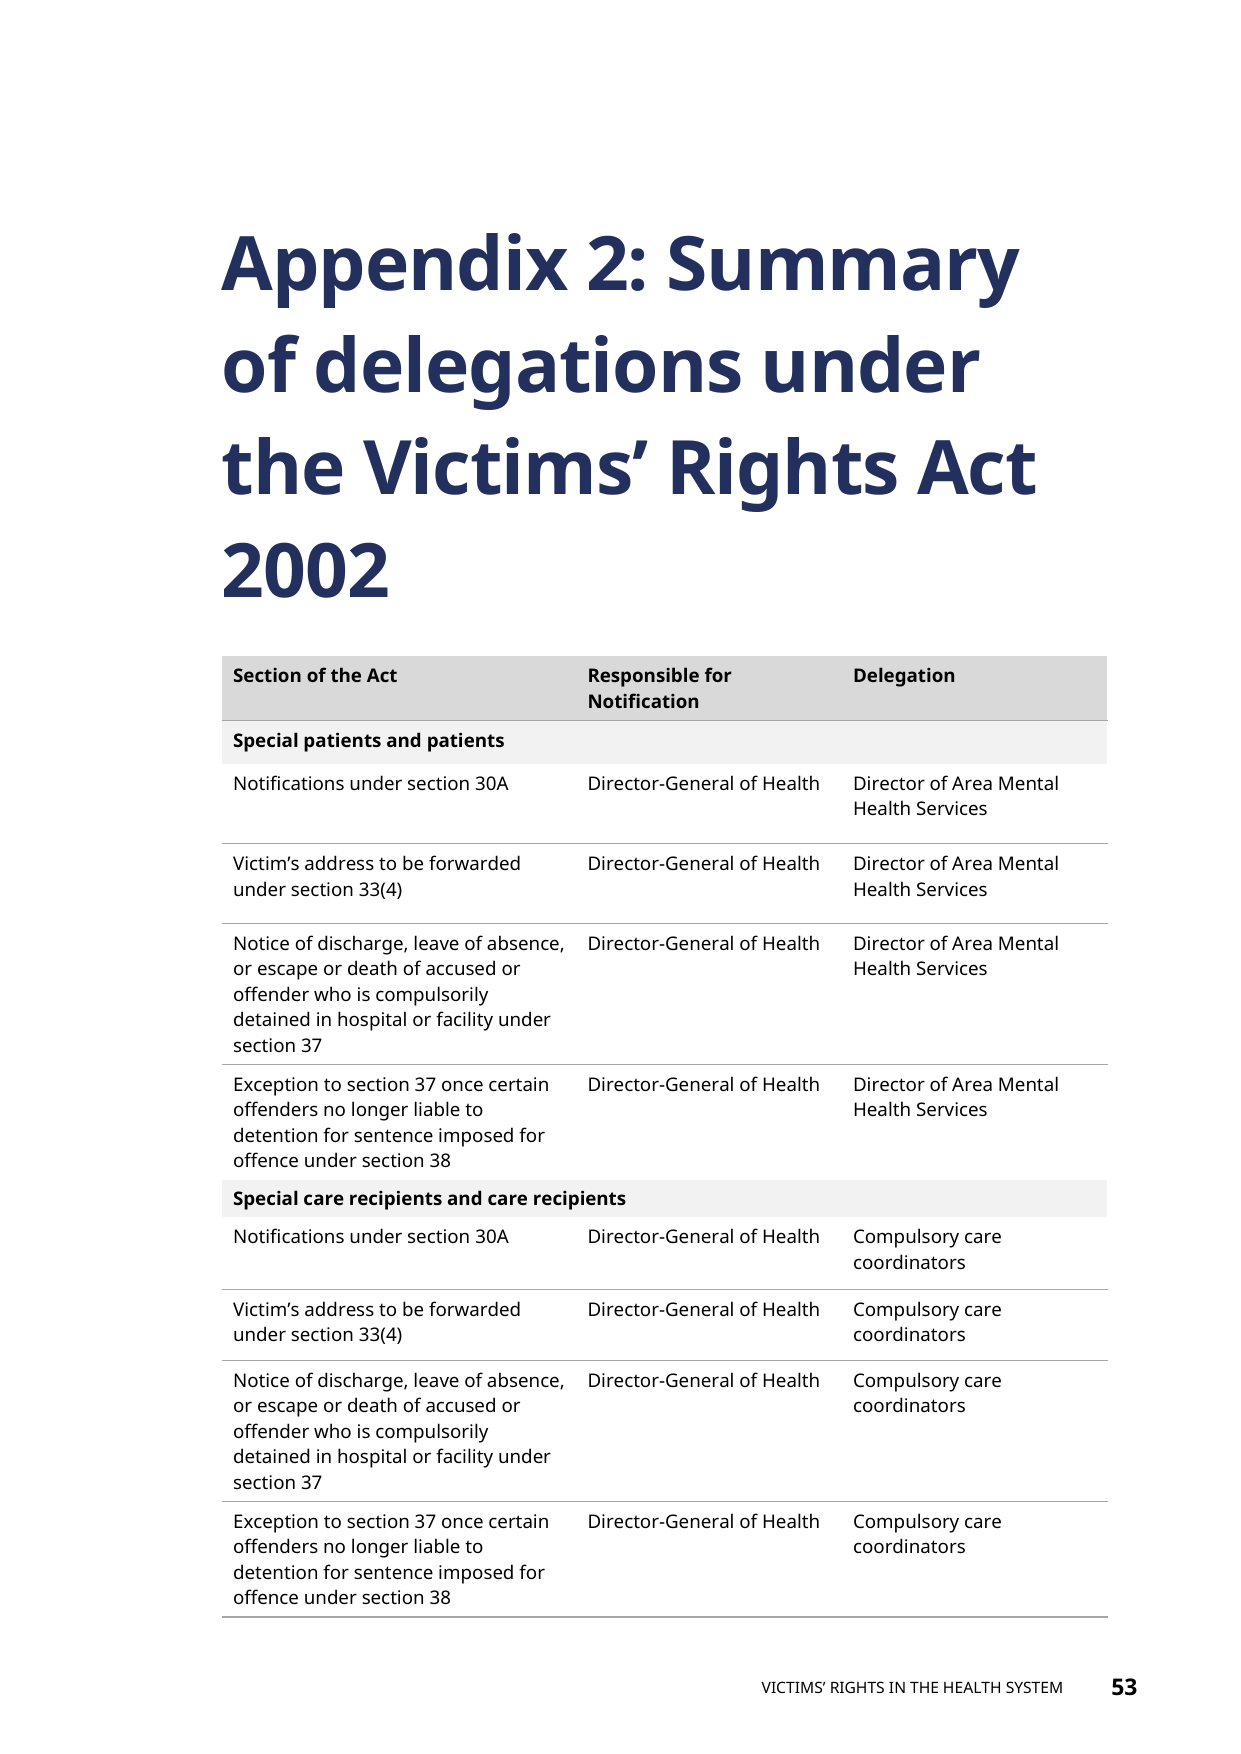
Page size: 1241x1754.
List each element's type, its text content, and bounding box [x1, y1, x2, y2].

table_cell Director-General of Health [576, 1290, 842, 1359]
table_cell Compulsory care coordinators [842, 1290, 1107, 1359]
table_cell Exception to section 37 once certain offenders no longer liable to detention for sentence imposed for offence under section 38 [222, 1502, 576, 1616]
table_cell Director of Area Mental Health Services [842, 844, 1107, 923]
table_cell Notifications under section 30A [222, 1218, 576, 1288]
table_cell Compulsory care coordinators [842, 1218, 1107, 1288]
table_cell Director-General of Health [576, 924, 842, 1064]
table_header Responsible for Notification [576, 656, 842, 720]
table_cell Notifications under section 30A [222, 764, 576, 843]
table_cell Director of Area Mental Health Services [842, 924, 1107, 1064]
table_cell Special patients and patients [222, 721, 1107, 764]
subtitle Appendix 2: Summary of delegations under the Victims’ Rights Act 2002 [222, 210, 1063, 619]
table_cell Director of Area Mental Health Services [842, 764, 1107, 843]
table_cell Director-General of Health [576, 1361, 842, 1501]
table_header Section of the Act [222, 656, 576, 720]
table_cell Director-General of Health [576, 1065, 842, 1179]
table_cell Director-General of Health [576, 1218, 842, 1288]
table_cell Notice of discharge, leave of absence, or escape or death of accused or offender who is compulsorily detained in hospital or facility under section 37 [222, 924, 576, 1064]
table_cell Director-General of Health [576, 1502, 842, 1616]
table_cell Exception to section 37 once certain offenders no longer liable to detention for sentence imposed for offence under section 38 [222, 1065, 576, 1179]
table_cell Compulsory care coordinators [842, 1361, 1107, 1501]
table_cell Director-General of Health [576, 764, 842, 843]
table_cell Special care recipients and care recipients [222, 1180, 1107, 1217]
table_cell Victim’s address to be forwarded under section 33(4) [222, 1290, 576, 1359]
table_cell Compulsory care coordinators [842, 1502, 1107, 1616]
table_header Delegation [842, 656, 1107, 720]
table_cell Director-General of Health [576, 844, 842, 923]
table_cell Director of Area Mental Health Services [842, 1065, 1107, 1179]
table_cell Victim’s address to be forwarded under section 33(4) [222, 844, 576, 923]
table_cell Notice of discharge, leave of absence, or escape or death of accused or offender who is compulsorily detained in hospital or facility under section 37 [222, 1361, 576, 1501]
